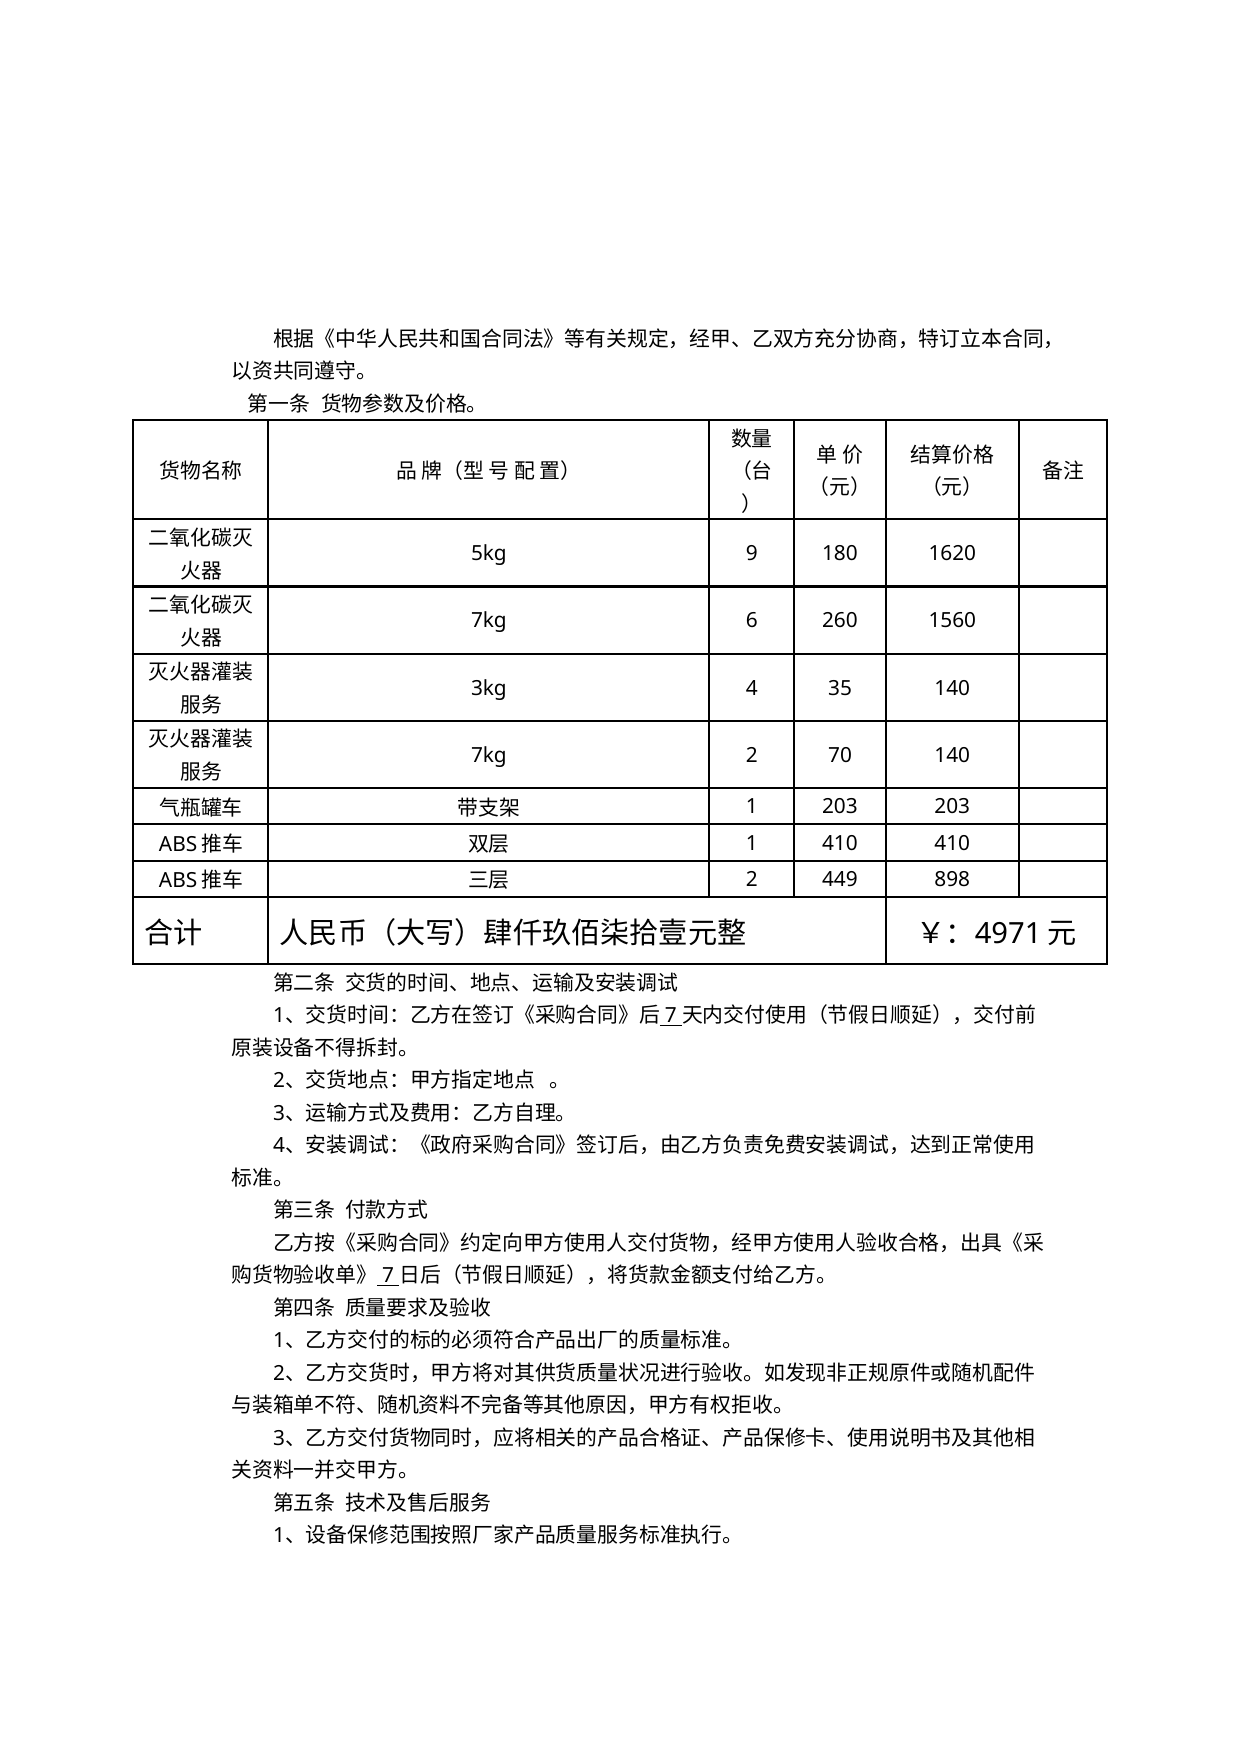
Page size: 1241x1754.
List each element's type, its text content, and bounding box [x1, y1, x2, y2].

text 第四条 质量要求及验收 [231, 1290, 1053, 1323]
text 2、乙方交货时，甲方将对其供货质量状况进行验收。如发现非正规原件或随机配件与装箱单不符、随机资料不完备等其他原因，甲方有权拒收。 [231, 1355, 1053, 1420]
table_cell ABS推车 [134, 825, 267, 859]
text 3、运输方式及费用：乙方自理。 [231, 1095, 1053, 1128]
table_cell 三层 [269, 862, 708, 896]
table_cell 180 [795, 520, 885, 585]
text 第五条 技术及售后服务 [231, 1485, 1053, 1518]
table_header 单 价（元） [795, 421, 885, 518]
text 第三条 付款方式 [231, 1193, 1053, 1225]
text 4、安装调试：《政府采购合同》签订后，由乙方负责免费安装调试，达到正常使用标准。 [231, 1128, 1053, 1193]
table_cell [1020, 862, 1106, 896]
text 2、交货地点：甲方指定地点 。 [231, 1063, 1053, 1095]
table_cell 35 [795, 655, 885, 719]
table_cell 140 [887, 655, 1018, 719]
table_cell 140 [887, 722, 1018, 787]
table_cell ￥：4971元 [887, 898, 1106, 963]
table_cell 7kg [269, 588, 708, 652]
table_cell 4 [710, 655, 793, 719]
table_header 数量（台） [710, 421, 793, 518]
text 乙方按《采购合同》约定向甲方使用人交付货物，经甲方使用人验收合格，出具《采购货物验收单》 7 日后（节假日顺延），将货款金额支付给乙方。 [231, 1225, 1053, 1290]
table_header 备注 [1020, 421, 1106, 518]
table_cell [1020, 789, 1106, 823]
table_cell ABS推车 [134, 862, 267, 896]
table_cell 二氧化碳灭火器 [134, 520, 267, 585]
table_cell 260 [795, 588, 885, 652]
table_cell [1020, 722, 1106, 787]
text 3、乙方交付货物同时，应将相关的产品合格证、产品保修卡、使用说明书及其他相关资料一并交甲方。 [231, 1420, 1053, 1485]
table_cell 二氧化碳灭火器 [134, 588, 267, 652]
text 1、交货时间：乙方在签订《采购合同》后 7 天内交付使用（节假日顺延），交付前原装设备不得拆封。 [231, 998, 1053, 1063]
table_cell 1 [710, 825, 793, 859]
table_cell [1020, 520, 1106, 585]
table_cell [1020, 655, 1106, 719]
table_cell 9 [710, 520, 793, 585]
table_cell 6 [710, 588, 793, 652]
table_cell 1560 [887, 588, 1018, 652]
table_header 品 牌（型 号 配 置） [269, 421, 708, 518]
table_cell 1 [710, 789, 793, 823]
table_cell 7kg [269, 722, 708, 787]
table_cell 带支架 [269, 789, 708, 823]
table_cell 双层 [269, 825, 708, 859]
table_cell 合计 [134, 898, 267, 963]
table_cell 3kg [269, 655, 708, 719]
table_cell 70 [795, 722, 885, 787]
text 第一条 货物参数及价格。 [231, 386, 1053, 419]
text 1、乙方交付的标的必须符合产品出厂的质量标准。 [231, 1323, 1053, 1355]
table_cell 2 [710, 722, 793, 787]
table_cell 灭火器灌装服务 [134, 722, 267, 787]
table_cell 灭火器灌装服务 [134, 655, 267, 719]
table_cell 2 [710, 862, 793, 896]
table_cell 410 [795, 825, 885, 859]
table_cell 人民币（大写）肆仟玖佰柒拾壹元整 [269, 898, 885, 963]
table_cell 898 [887, 862, 1018, 896]
table_cell 1620 [887, 520, 1018, 585]
table_cell 449 [795, 862, 885, 896]
text 根据《中华人民共和国合同法》等有关规定，经甲、乙双方充分协商，特订立本合同，以资共同遵守。 [231, 321, 1053, 386]
table_cell 气瓶罐车 [134, 789, 267, 823]
table_cell 203 [795, 789, 885, 823]
table_header 货物名称 [134, 421, 267, 518]
table_header 结算价格（元） [887, 421, 1018, 518]
table_cell [1020, 588, 1106, 652]
text 1、设备保修范围按照厂家产品质量服务标准执行。 [231, 1518, 1053, 1550]
text 第二条 交货的时间、地点、运输及安装调试 [231, 965, 1053, 998]
table_cell 5kg [269, 520, 708, 585]
table_cell 410 [887, 825, 1018, 859]
table_cell [1020, 825, 1106, 859]
table_cell 203 [887, 789, 1018, 823]
